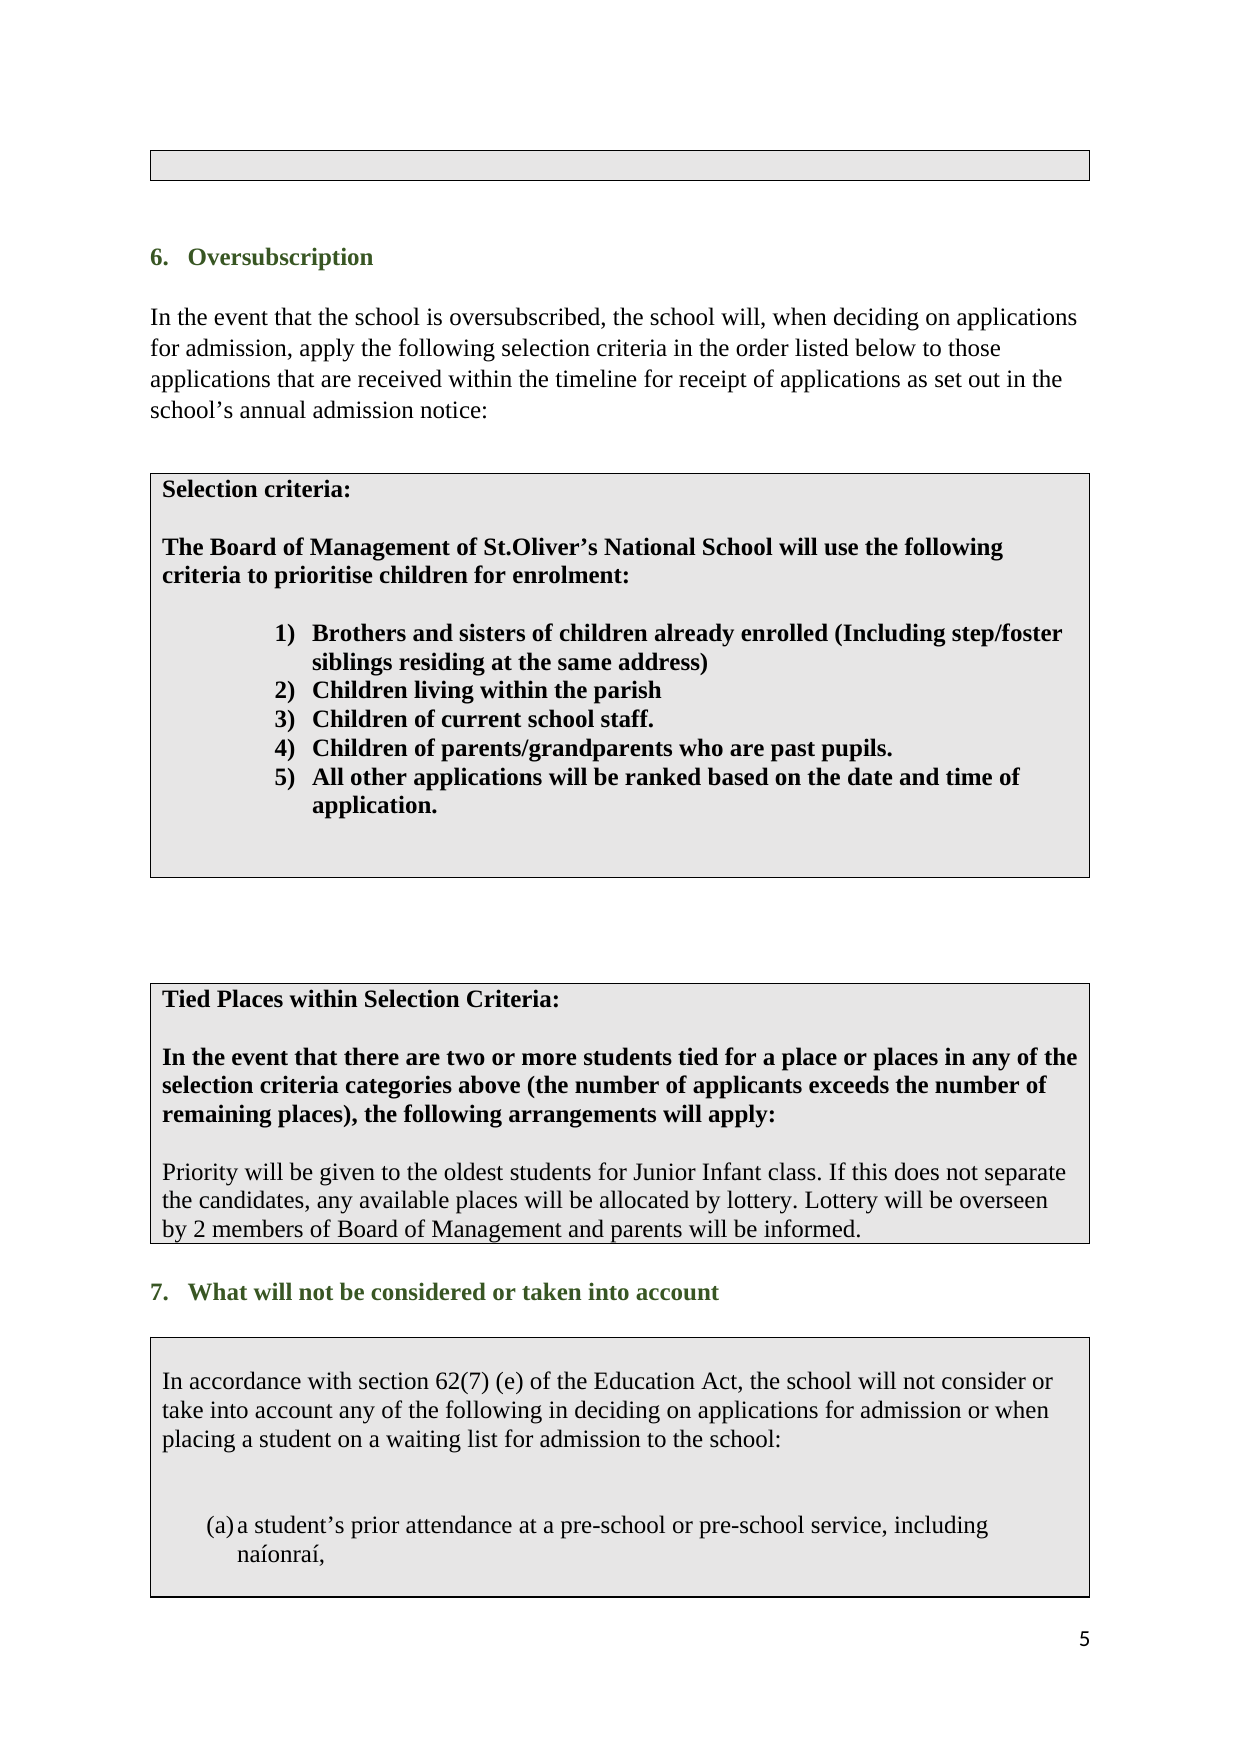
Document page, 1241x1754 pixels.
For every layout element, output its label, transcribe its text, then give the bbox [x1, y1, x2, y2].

text In the event that the school is oversubscribed, the school will, when deciding on applications for admission, apply the following selection criteria in the order listed below to those applications that are received within the timeline for receipt of applications as set out in the school’s annual admission notice: [150, 302, 1090, 424]
subtitle What will not be considered or taken into account [150, 1277, 1090, 1306]
subtitle Oversubscription [150, 242, 1090, 271]
table_header Selection criteria: The Board of Management of St.Oliver’s National School will use the following criteria to prioritise children for enrolment: Brothers and sisters of children already enrolled (Including step/foster siblings residing at the same address) Children living within the parish Children of current school staff. Children of parents/grandparents who are past pupils. All other applications will be ranked based on the date and time of application. [151, 474, 1089, 877]
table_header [151, 1338, 1089, 1596]
table_header Tied Places within Selection Criteria: In the event that there are two or more students tied for a place or places in any of the selection criteria categories above (the number of applicants exceeds the number of remaining places), the following arrangements will apply: Priority will be given to the oldest students for Junior Infant class. If this does not separate the candidates, any available places will be allocated by lottery. Lottery will be overseen by 2 members of Board of Management and parents will be informed. [151, 984, 1089, 1243]
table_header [151, 151, 1089, 180]
